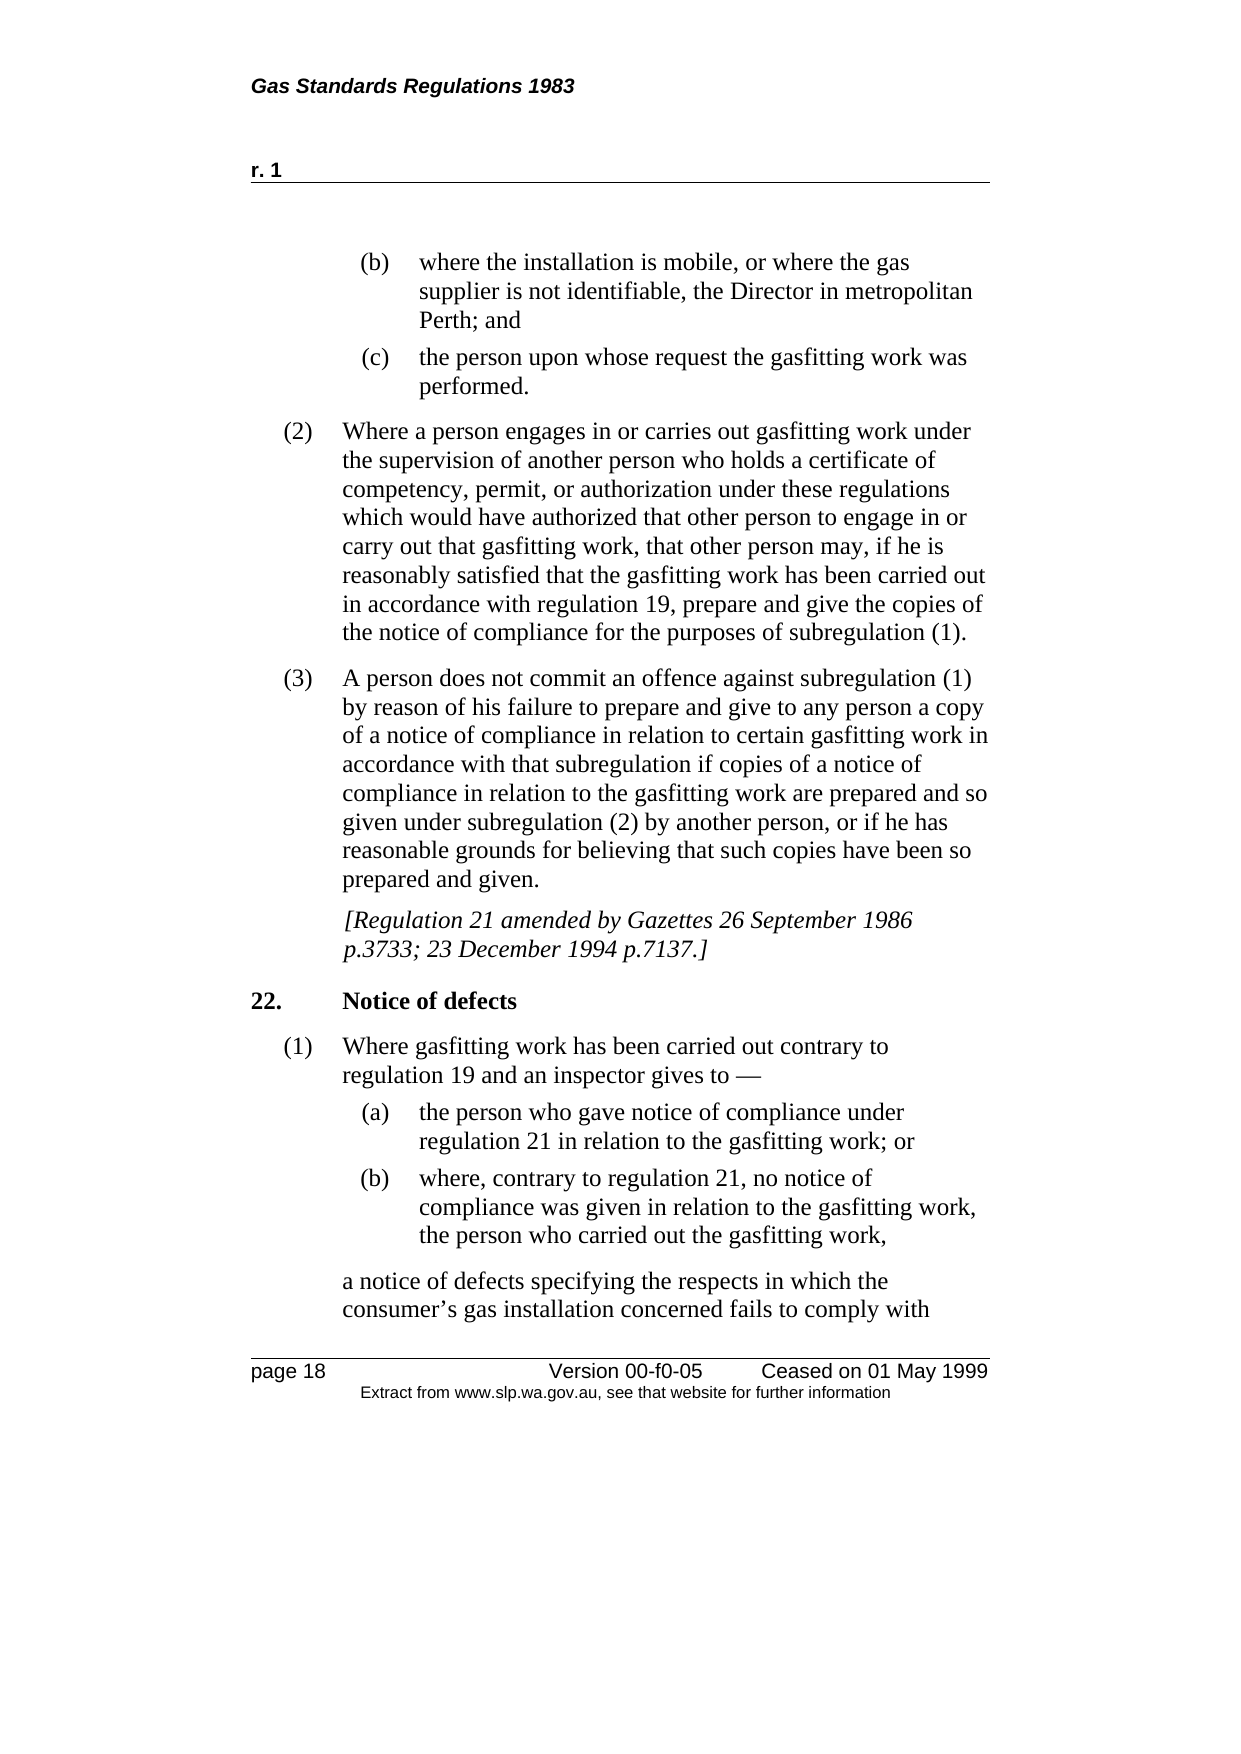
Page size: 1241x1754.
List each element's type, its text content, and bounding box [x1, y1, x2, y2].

text (1) Where gasfitting work has been carried out contrary to regulation 19 and an inspector gives to — [251, 1031, 990, 1089]
text (2) Where a person engages in or carries out gasfitting work under the supervision of another person who holds a certificate of competency, permit, or authorization under these regulations which would have authorized that other person to engage in or carry out that gasfitting work, that other person may, if he is reasonably satisfied that the gasfitting work has been carried out in accordance with regulation 19, prepare and give the copies of the notice of compliance for the purposes of subregulation (1). [251, 416, 990, 646]
text (3) A person does not commit an offence against subregulation (1) by reason of his failure to prepare and give to any person a copy of a notice of compliance in relation to certain gasfitting work in accordance with that subregulation if copies of a notice of compliance in relation to the gasfitting work are prepared and so given under subregulation (2) by another person, or if he has reasonable grounds for believing that such copies have been so prepared and given. [251, 663, 990, 893]
text (a) the person who gave notice of compliance under regulation 21 in relation to the gasfitting work; or [251, 1097, 990, 1154]
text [251, 1266, 990, 1323]
text [Regulation 21 amended by Gazettes 26 September 1986 p.3733; 23 December 1994 p.7137.] [251, 905, 990, 963]
text (b) where, contrary to regulation 21, no notice of compliance was given in relation to the gasfitting work, the person who carried out the gasfitting work, [251, 1163, 990, 1249]
text (c) the person upon whose request the gasfitting work was performed. [251, 342, 990, 399]
subtitle 22. Notice of defects [251, 986, 990, 1014]
text (b) where the installation is mobile, or where the gas supplier is not identifiable, the Director in metropolitan Perth; and [251, 247, 990, 334]
